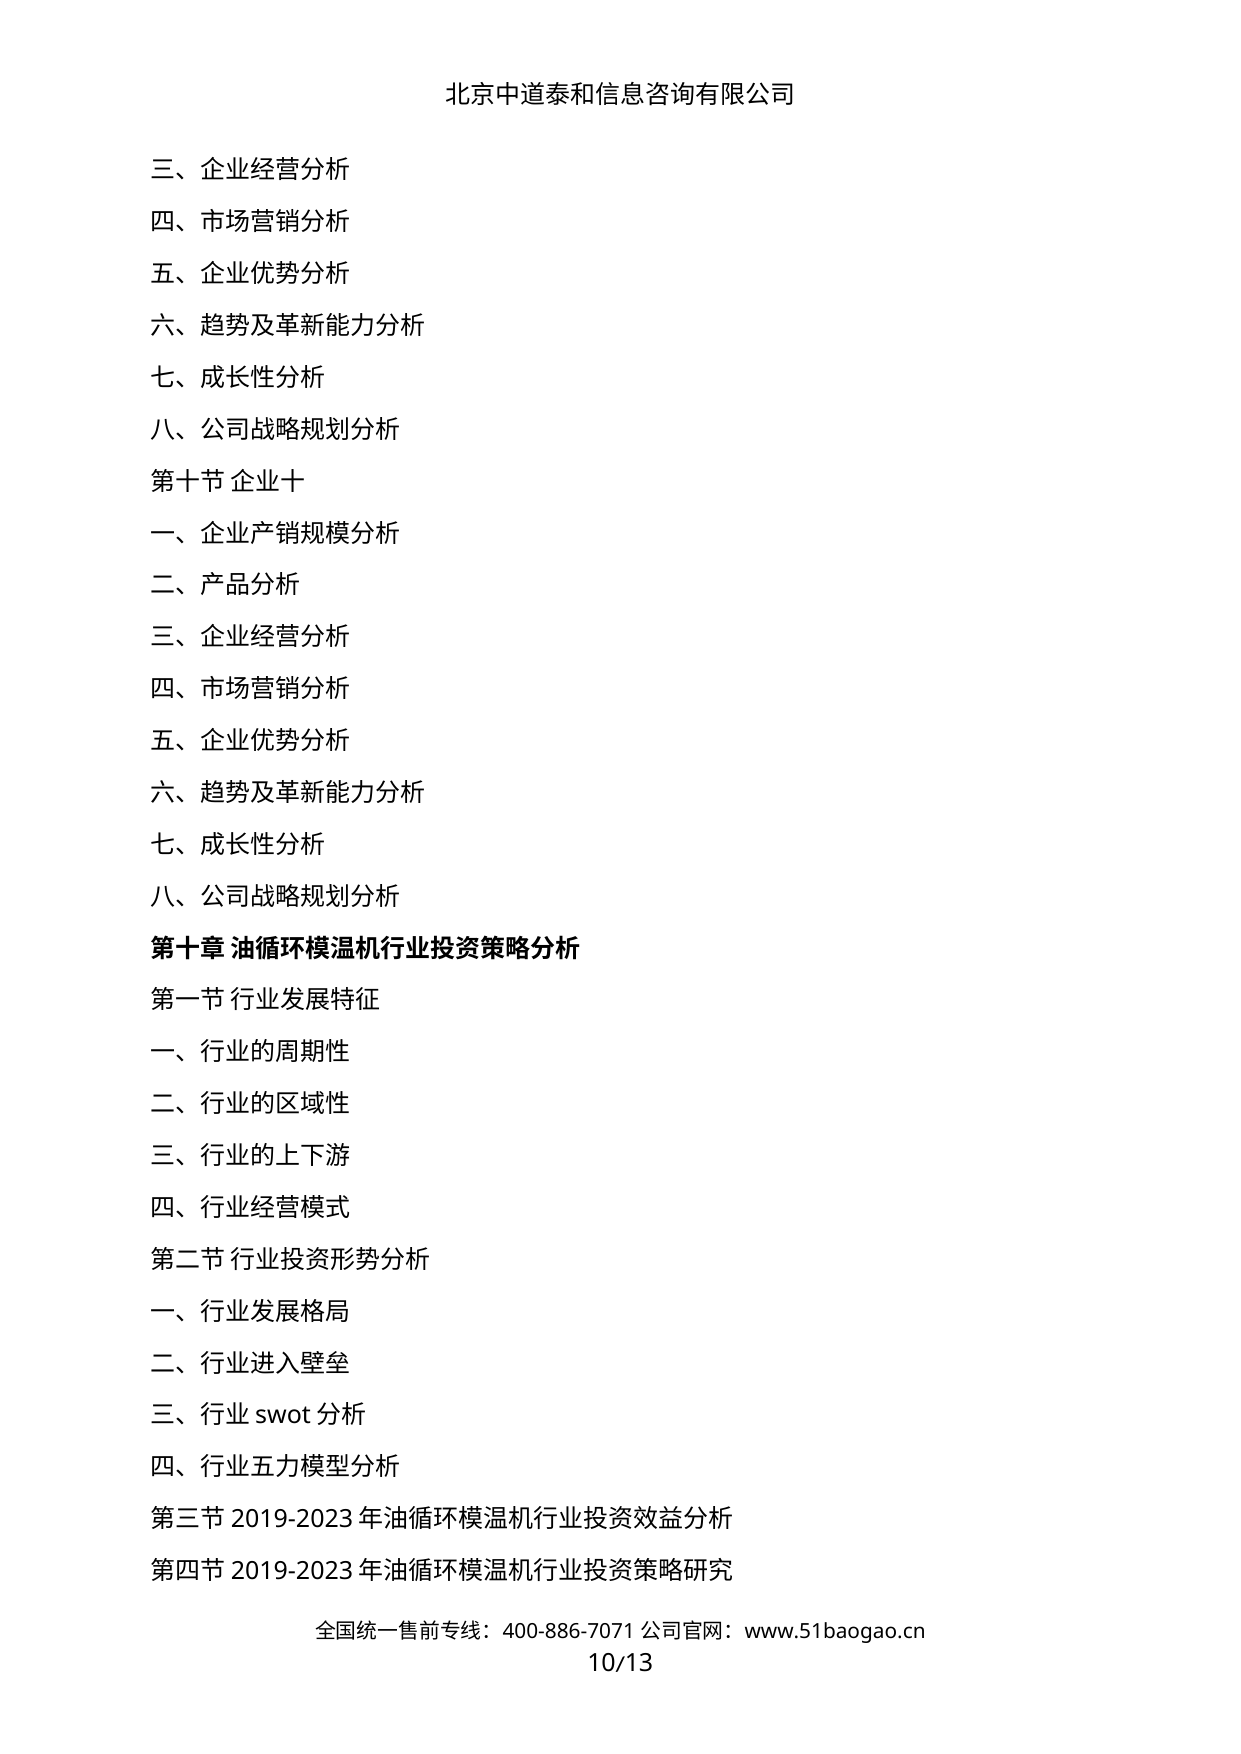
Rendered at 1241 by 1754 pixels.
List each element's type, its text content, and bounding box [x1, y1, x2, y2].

text 二、产品分析 [150, 565, 1090, 601]
text 四、行业经营模式 [150, 1187, 1090, 1224]
text 一、行业发展格局 [150, 1291, 1090, 1327]
text 七、成长性分析 [150, 824, 1090, 861]
text 八、公司战略规划分析 [150, 876, 1090, 912]
text 三、行业swot分析 [150, 1395, 1090, 1431]
text 四、市场营销分析 [150, 669, 1090, 705]
text 六、趋势及革新能力分析 [150, 306, 1090, 342]
text 三、行业的上下游 [150, 1136, 1090, 1172]
text 第四节 2019-2023年油循环模温机行业投资策略研究 [150, 1551, 1090, 1587]
text 一、企业产销规模分析 [150, 513, 1090, 549]
text 五、企业优势分析 [150, 721, 1090, 757]
text 第十节 企业十 [150, 461, 1090, 497]
text 四、市场营销分析 [150, 202, 1090, 238]
text 一、行业的周期性 [150, 1032, 1090, 1068]
text 八、公司战略规划分析 [150, 409, 1090, 446]
text 四、行业五力模型分析 [150, 1447, 1090, 1483]
text 第一节 行业发展特征 [150, 980, 1090, 1016]
text 第二节 行业投资形势分析 [150, 1239, 1090, 1276]
text 第三节 2019-2023年油循环模温机行业投资效益分析 [150, 1499, 1090, 1535]
text 七、成长性分析 [150, 357, 1090, 394]
text 五、企业优势分析 [150, 254, 1090, 290]
text 三、企业经营分析 [150, 617, 1090, 653]
text 三、企业经营分析 [150, 150, 1090, 186]
text 第十章 油循环模温机行业投资策略分析 [150, 928, 1090, 964]
text 二、行业进入壁垒 [150, 1343, 1090, 1379]
text 二、行业的区域性 [150, 1084, 1090, 1120]
text 六、趋势及革新能力分析 [150, 772, 1090, 809]
